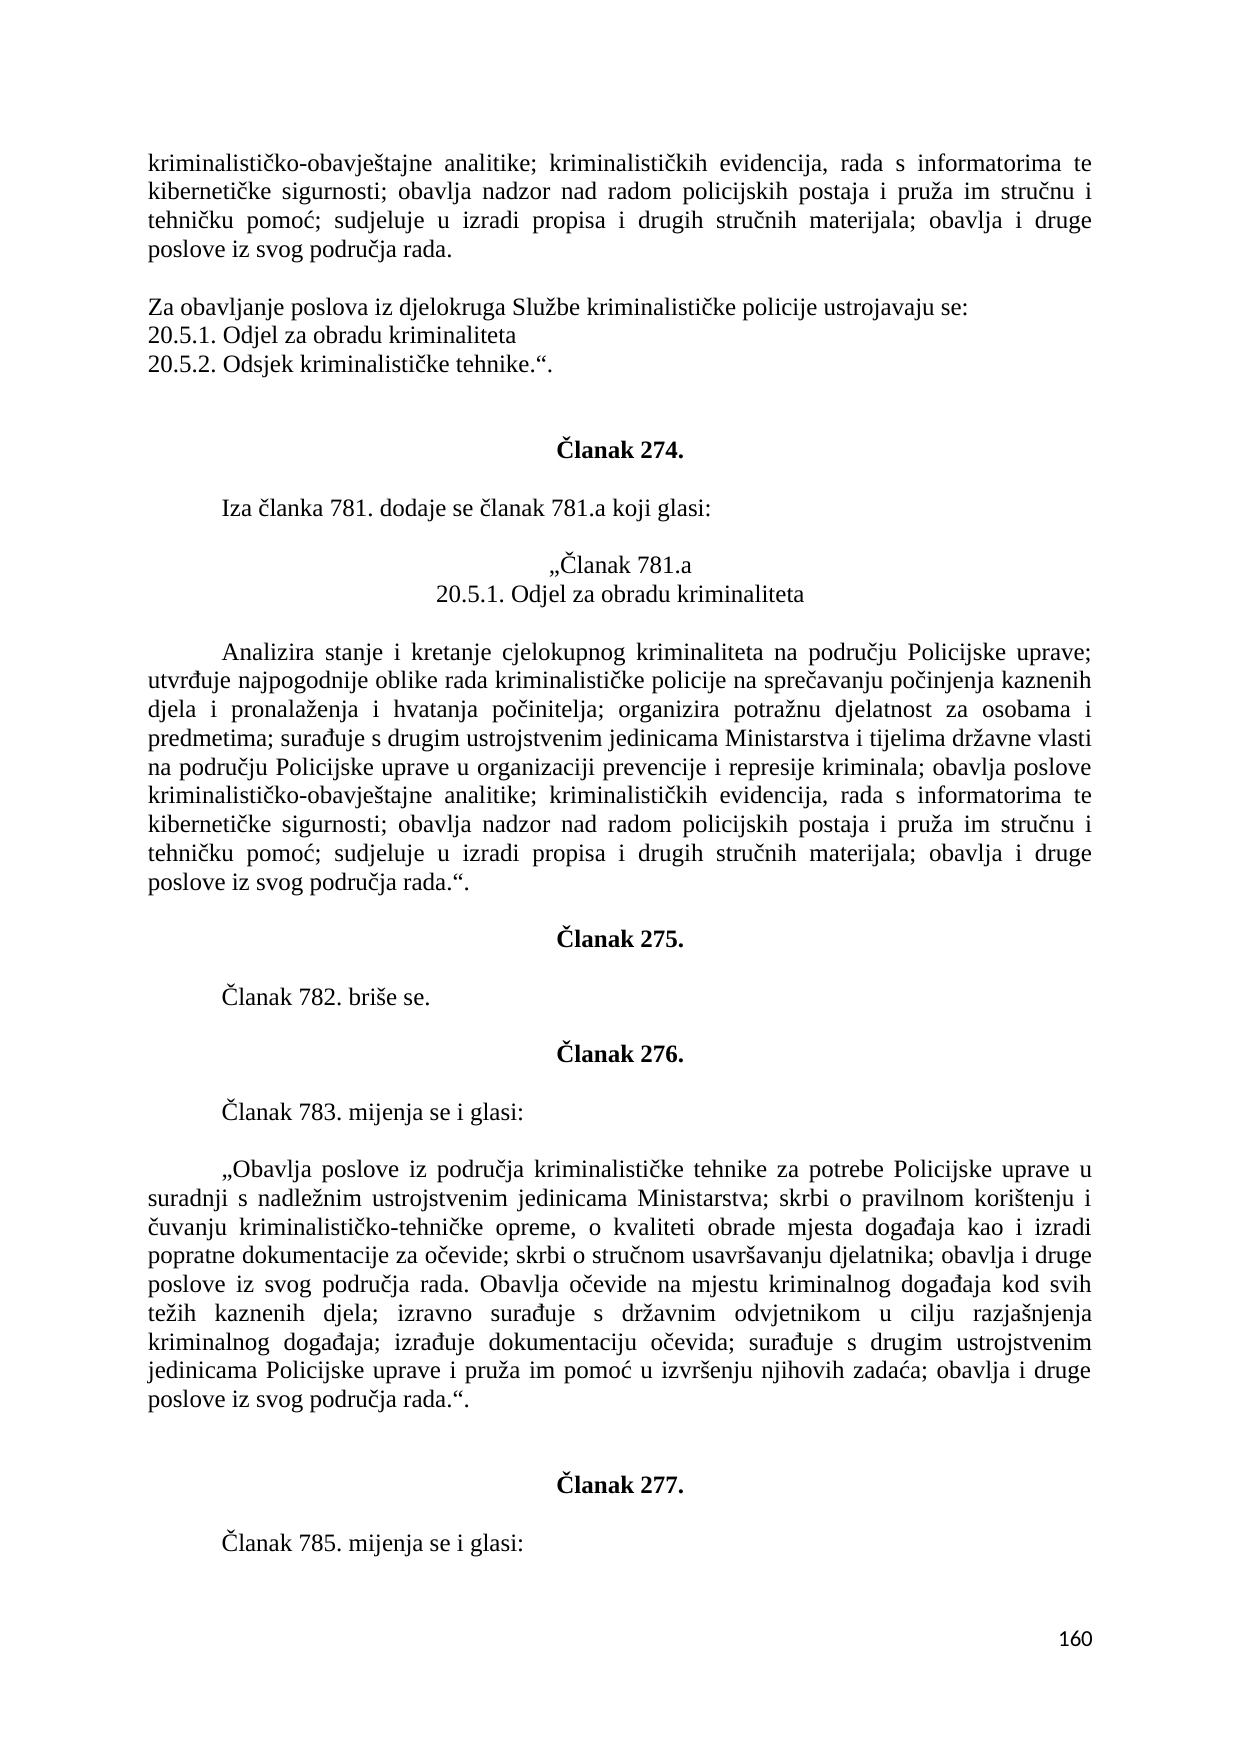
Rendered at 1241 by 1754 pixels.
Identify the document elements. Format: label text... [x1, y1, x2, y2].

text Članak 785. mijenja se i glasi: [148, 1528, 1093, 1557]
text Analizira stanje i kretanje cjelokupnog kriminaliteta na području Policijske uprave; utvrđuje najpogodnije oblike rada kriminalističke policije na sprečavanju počinjenja kaznenih djela i pronalaženja i hvatanja počinitelja; organizira potražnu djelatnost za osobama i predmetima; surađuje s drugim ustrojstvenim jedinicama Ministarstva i tijelima državne vlasti na području Policijske uprave u organizaciji prevencije i represije kriminala; obavlja poslove kriminalističko-obavještajne analitike; kriminalističkih evidencija, rada s informatorima te kibernetičke sigurnosti; obavlja nadzor nad radom policijskih postaja i pruža im stručnu i tehničku pomoć; sudjeluje u izradi propisa i drugih stručnih materijala; obavlja i druge poslove iz svog područja rada.“. [148, 637, 1093, 896]
text Članak 276. [148, 1039, 1093, 1068]
text 20.5.1. Odjel za obradu kriminaliteta [148, 321, 1093, 349]
text Članak 274. [148, 436, 1093, 464]
text Članak 275. [148, 924, 1093, 953]
text 20.5.2. Odsjek kriminalističke tehnike.“. [148, 349, 1093, 378]
text Članak 783. mijenja se i glasi: [148, 1097, 1093, 1126]
text Članak 277. [148, 1471, 1093, 1499]
text 20.5.1. Odjel za obradu kriminaliteta [148, 579, 1093, 608]
text Za obavljanje poslova iz djelokruga Službe kriminalističke policije ustrojavaju se: [148, 292, 1093, 321]
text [148, 148, 1093, 263]
text Iza članka 781. dodaje se članak 781.a koji glasi: [148, 493, 1093, 522]
text „Obavlja poslove iz područja kriminalističke tehnike za potrebe Policijske uprave u suradnji s nadležnim ustrojstvenim jedinicama Ministarstva; skrbi o pravilnom korištenju i čuvanju kriminalističko-tehničke opreme, o kvaliteti obrade mjesta događaja kao i izradi popratne dokumentacije za očevide; skrbi o stručnom usavršavanju djelatnika; obavlja i druge poslove iz svog područja rada. Obavlja očevide na mjestu kriminalnog događaja kod svih težih kaznenih djela; izravno surađuje s državnim odvjetnikom u cilju razjašnjenja kriminalnog događaja; izrađuje dokumentaciju očevida; surađuje s drugim ustrojstvenim jedinicama Policijske uprave i pruža im pomoć u izvršenju njihovih zadaća; obavlja i druge poslove iz svog područja rada.“. [148, 1154, 1093, 1413]
text „Članak 781.a [148, 551, 1093, 579]
text Članak 782. briše se. [148, 982, 1093, 1011]
